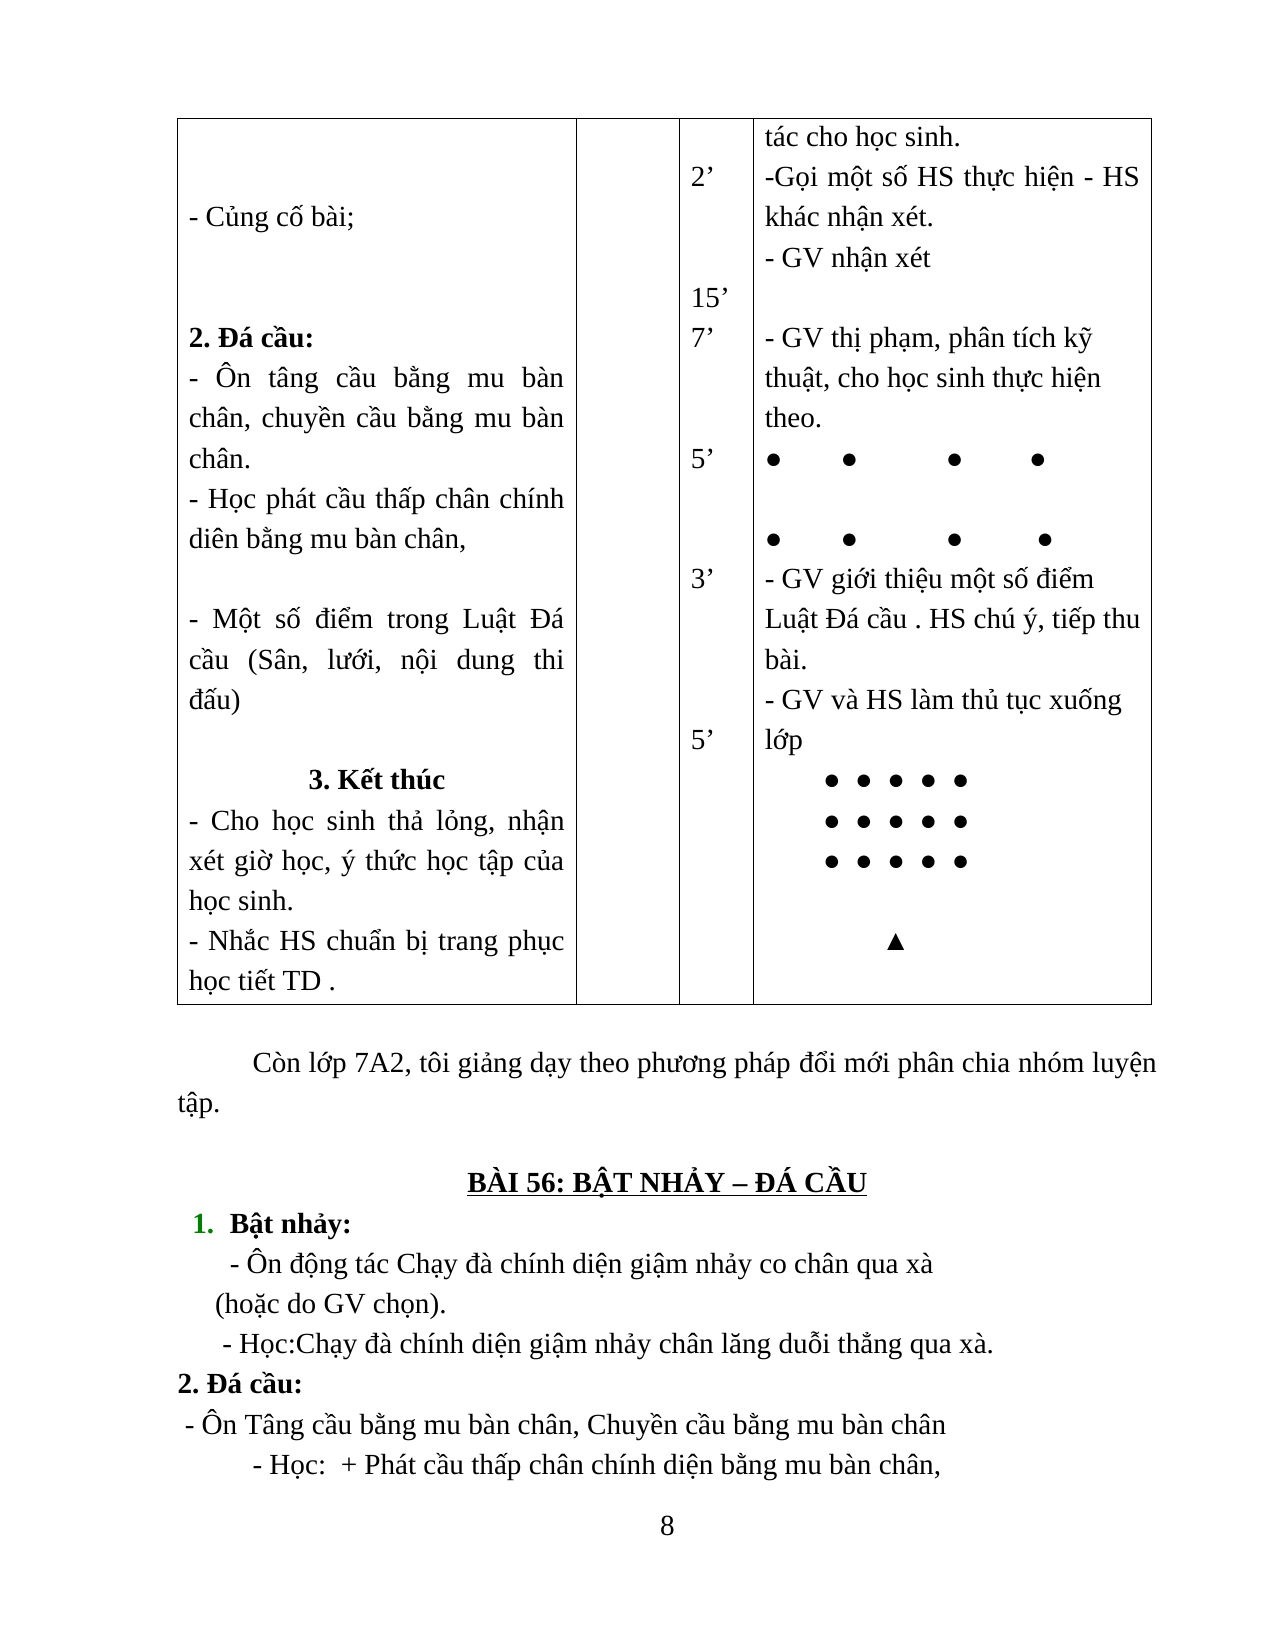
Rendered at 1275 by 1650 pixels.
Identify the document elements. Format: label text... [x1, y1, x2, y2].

text - Học:Chạy đà chính diện giậm nhảy chân lăng duỗi thẳng qua xà. [215, 1326, 1157, 1360]
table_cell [680, 119, 753, 1004]
text - Ôn động tác Chạy đà chính diện giậm nhảy co chân qua xà [229, 1246, 1157, 1279]
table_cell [754, 119, 1151, 1004]
text (hoặc do GV chọn). [215, 1286, 1157, 1320]
list Bật nhảy: [192, 1206, 1157, 1239]
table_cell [577, 119, 679, 1004]
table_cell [178, 119, 576, 1004]
text - Ôn Tâng cầu bằng mu bàn chân, Chuyền cầu bằng mu bàn chân [177, 1407, 1157, 1440]
text BÀI 56: BẬT NHẢY – ĐÁ CẦU [177, 1166, 1157, 1199]
text Còn lớp 7A2, tôi giảng dạy theo phương pháp đổi mới phân chia nhóm luyện tập. [177, 1045, 1157, 1119]
text 2. Đá cầu: [177, 1367, 1157, 1400]
text - Học: + Phát cầu thấp chân chính diện bằng mu bàn chân, [252, 1447, 1157, 1481]
